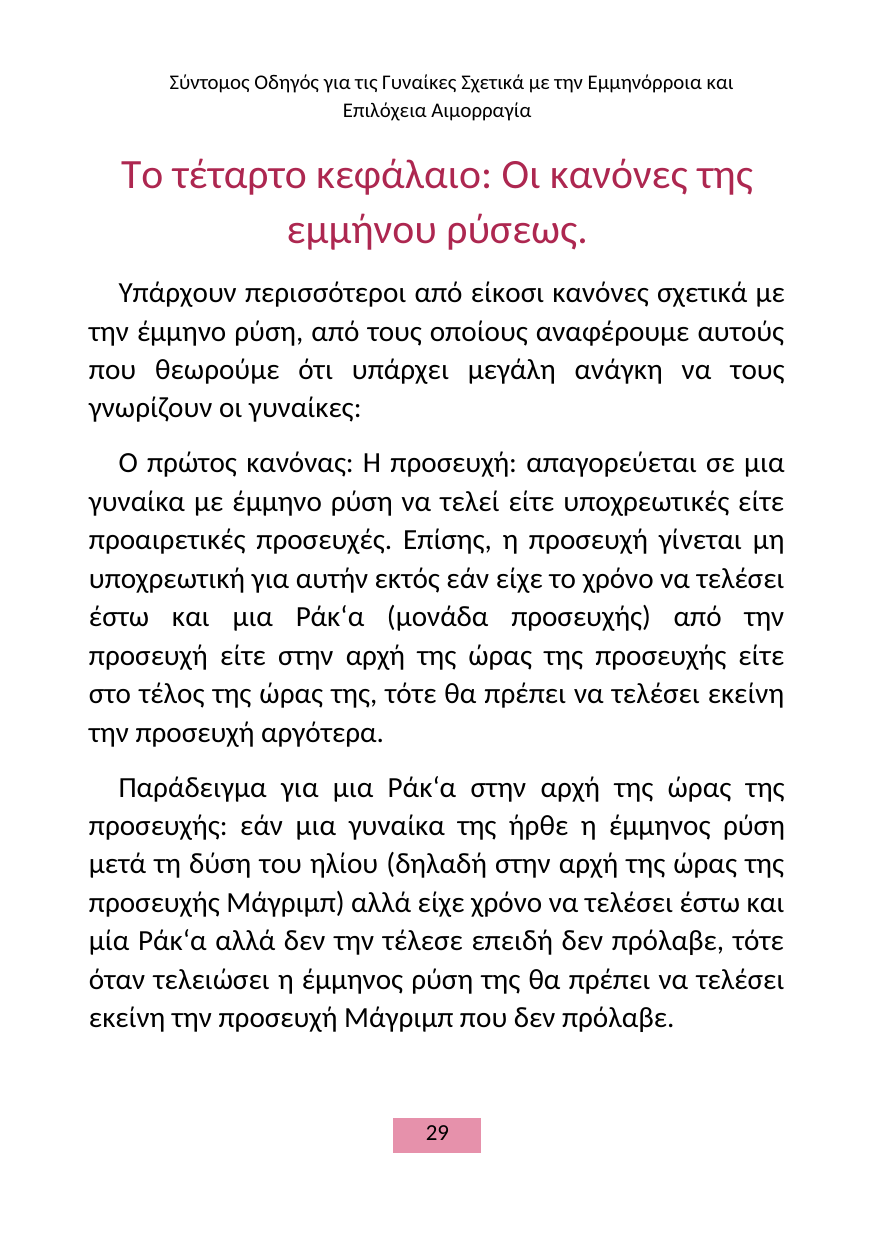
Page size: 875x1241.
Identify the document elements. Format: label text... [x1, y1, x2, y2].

text Υπάρχουν περισσότεροι από είκοσι κανόνες σχετικά με την έμμηνο ρύση, από τους οποίους αναφέρουμε αυτούς που θεωρούμε ότι υπάρχει μεγάλη ανάγκη να τους γνωρίζουν οι γυναίκες: [89, 274, 785, 425]
subtitle Το τέταρτο κεφάλαιο: Οι κανόνες της εμμήνου ρύσεως. [89, 148, 785, 253]
text Ο πρώτος κανόνας: Η προσευχή: απαγορεύεται σε μια γυναίκα με έμμηνο ρύση να τελεί είτε υποχρεωτικές είτε προαιρετικές προσευχές. Επίσης, η προσευχή γίνεται μη υποχρεωτική για αυτήν εκτός εάν είχε το χρόνο να τελέσει έστω και μια Ράκ‘α (μονάδα προσευχής) από την προσευχή είτε στην αρχή της ώρας της προσευχής είτε στο τέλος της ώρας της, τότε θα πρέπει να τελέσει εκείνη την προσευχή αργότερα. [89, 444, 785, 749]
text Παράδειγμα για μια Ράκ‘α στην αρχή της ώρας της προσευχής: εάν μια γυναίκα της ήρθε η έμμηνος ρύση μετά τη δύση του ηλίου (δηλαδή στην αρχή της ώρας της προσευχής Μάγριμπ) αλλά είχε χρόνο να τελέσει έστω και μία Ράκ‘α αλλά δεν την τέλεσε επειδή δεν πρόλαβε, τότε όταν τελειώσει η έμμηνος ρύση της θα πρέπει να τελέσει εκείνη την προσευχή Μάγριμπ που δεν πρόλαβε. [89, 769, 785, 1035]
